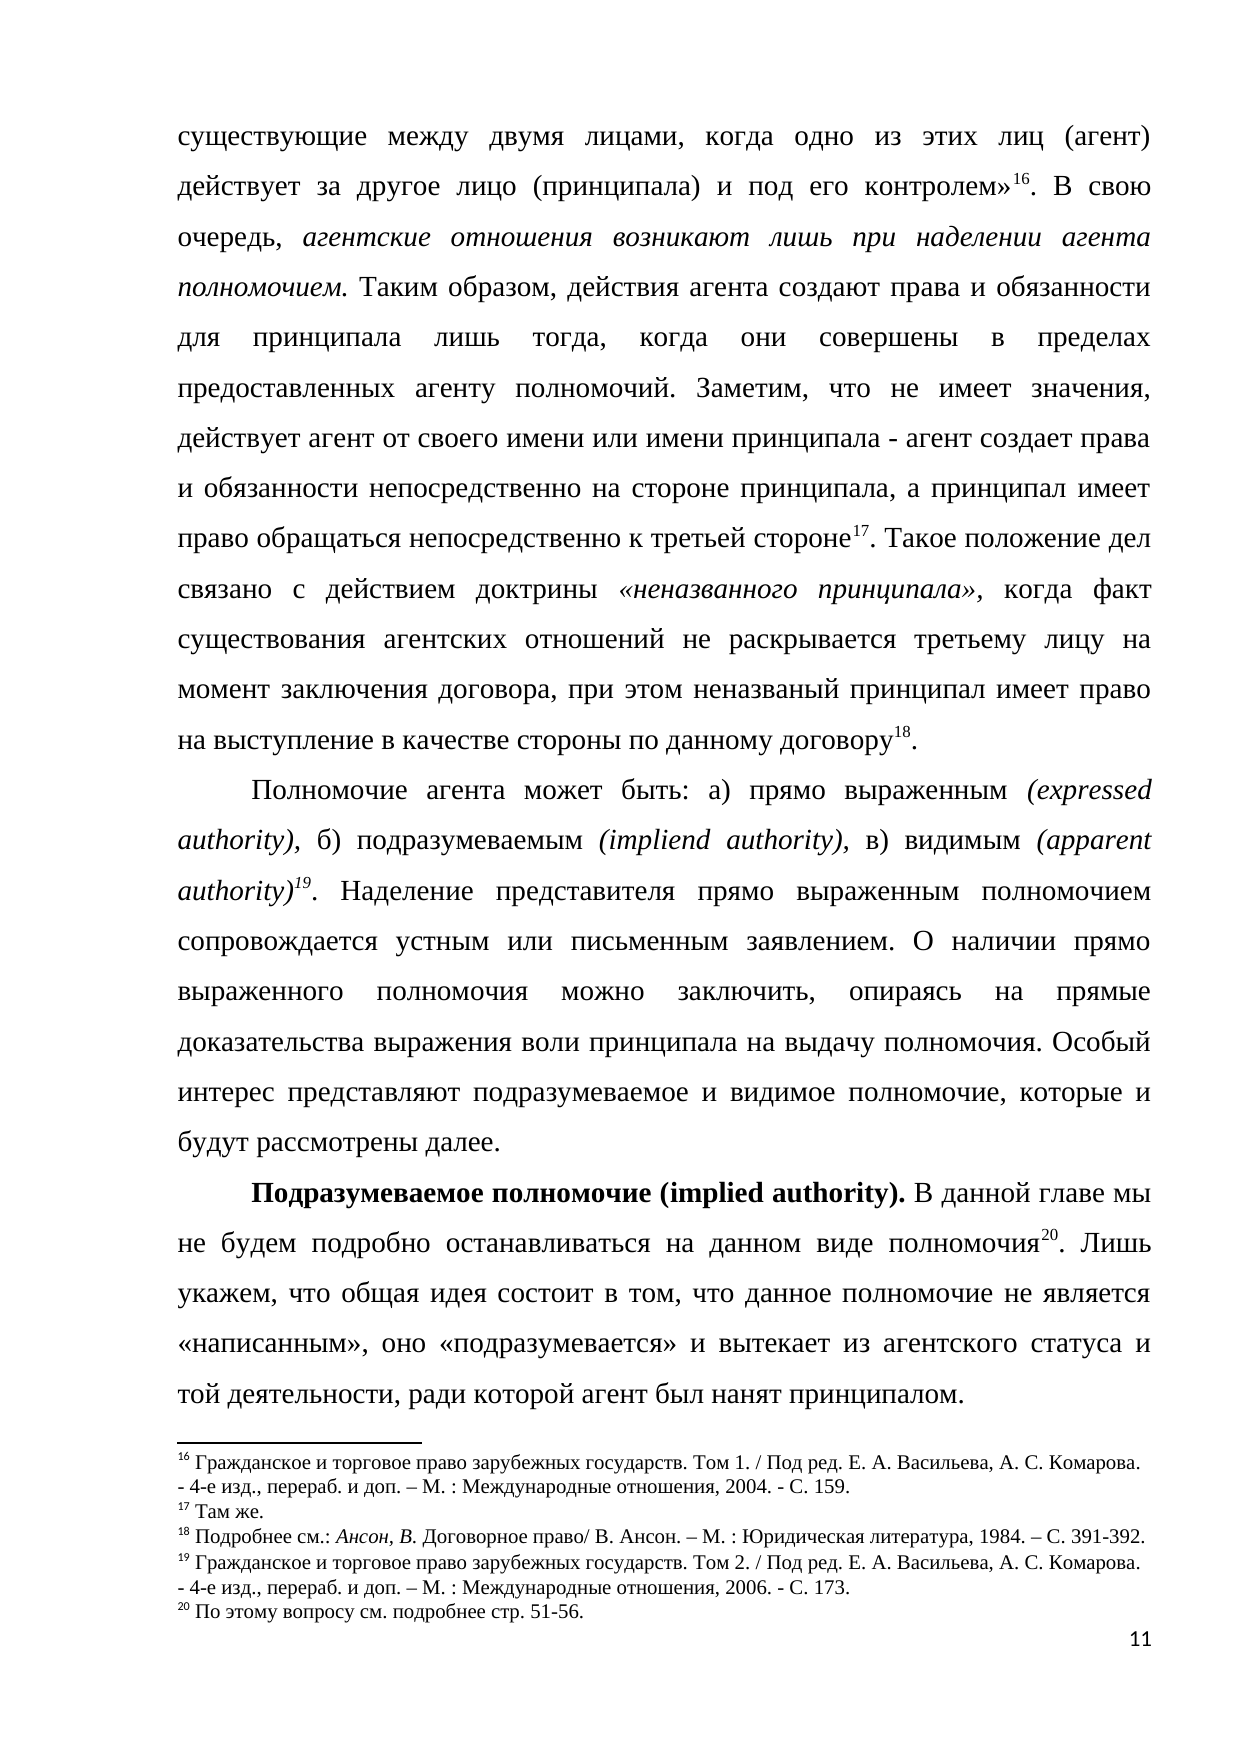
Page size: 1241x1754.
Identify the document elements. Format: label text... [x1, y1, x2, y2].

text Полномочие агента может быть: а) прямо выраженным (expressed authority), б) подразумеваемым (impliend authority), в) видимым (apparent authority). Наделение представителя прямо выраженным полномочием сопровождается устным или письменным заявлением. О наличии прямо выраженного полномочия можно заключить, опираясь на прямые доказательства выражения воли принципала на выдачу полномочия. Особый интерес представляют подразумеваемое и видимое полномочие, которые и будут рассмотрены далее. [177, 772, 1152, 1158]
text Подразумеваемое полномочие (implied authority). В данной главе мы не будем подробно останавливаться на данном виде полномочия. Лишь укажем, что общая идея состоит в том, что данное полномочие не является «написанным», оно «подразумевается» и вытекает из агентского статуса и той деятельности, ради которой агент был нанят принципалом. [177, 1175, 1152, 1409]
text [177, 118, 1152, 755]
